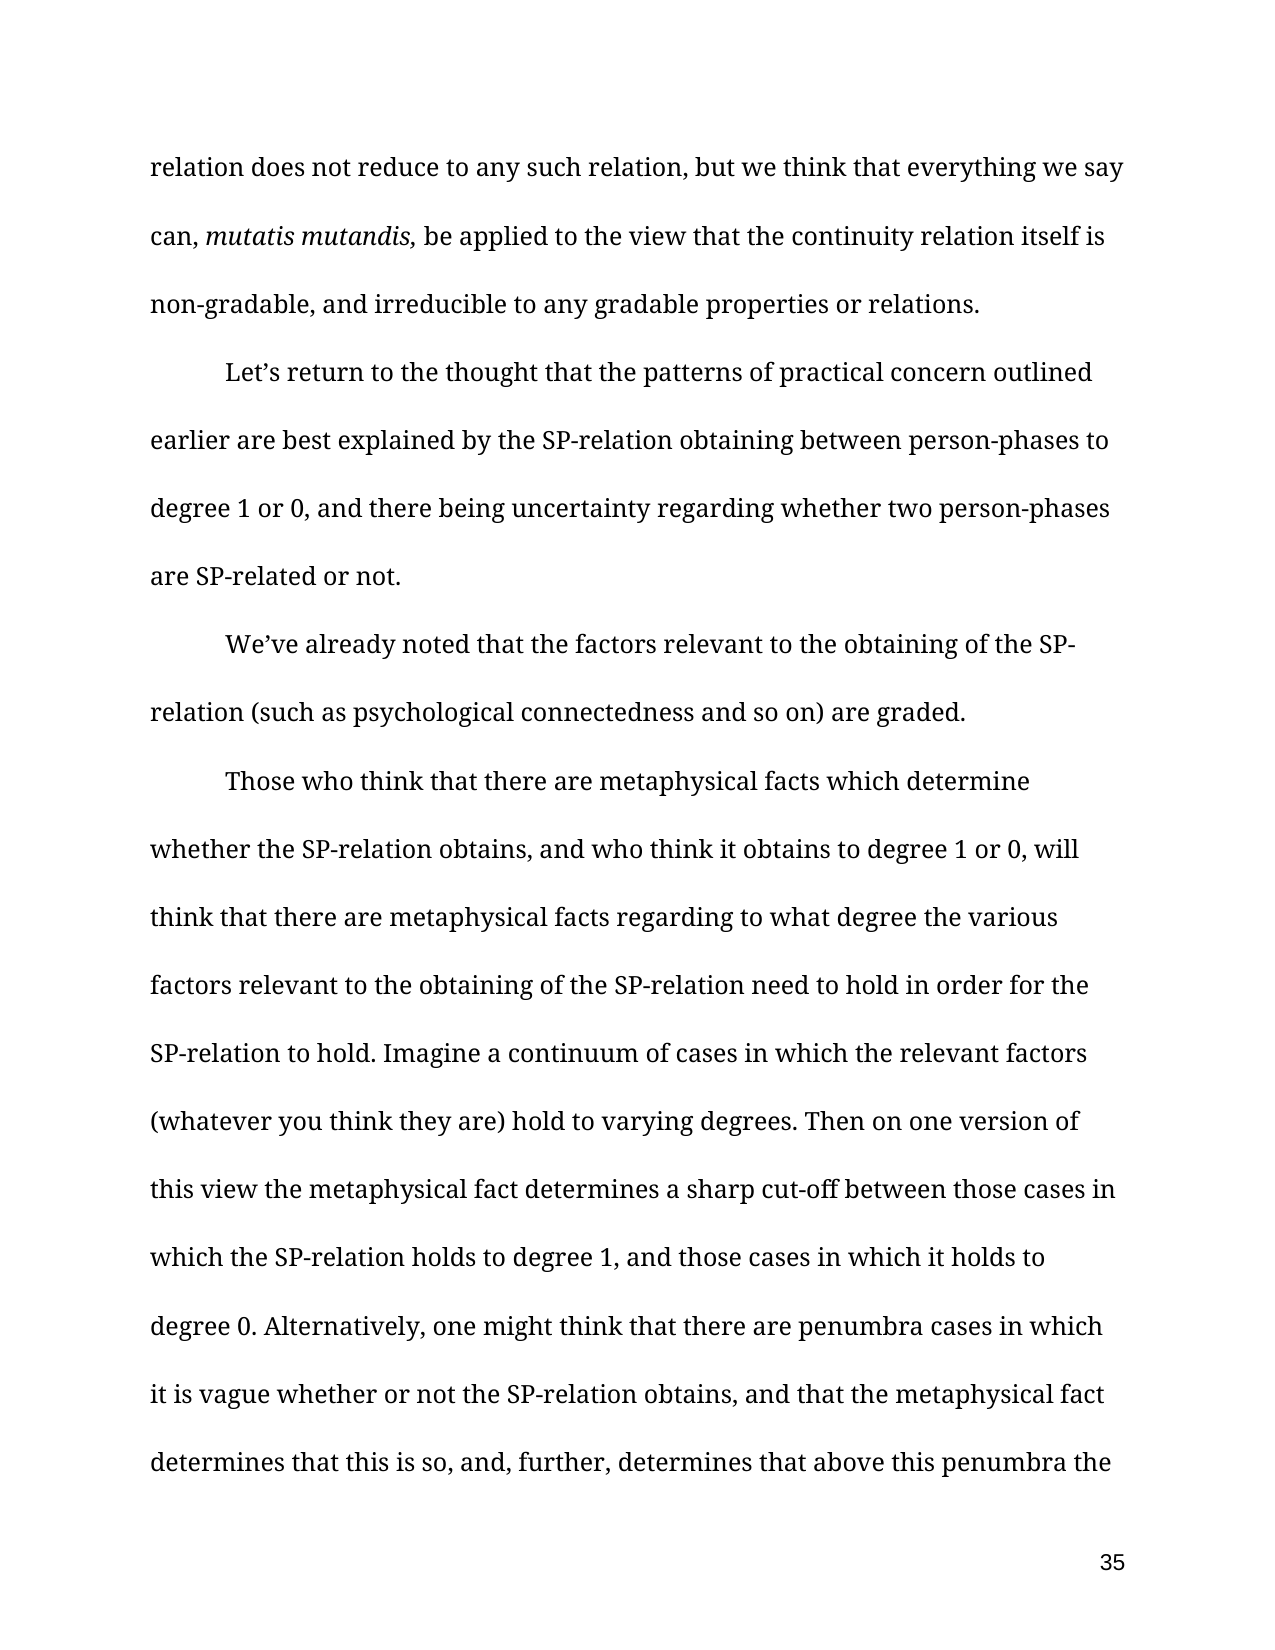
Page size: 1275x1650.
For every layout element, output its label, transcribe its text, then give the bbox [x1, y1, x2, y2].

text We’ve already noted that the factors relevant to the obtaining of the SP-relation (such as psychological connectedness and so on) are graded. [150, 627, 1125, 729]
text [150, 150, 1125, 320]
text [150, 763, 1125, 1478]
text Let’s return to the thought that the patterns of practical concern outlined earlier are best explained by the SP-relation obtaining between person-phases to degree 1 or 0, and there being uncertainty regarding whether two person-phases are SP-related or not. [150, 354, 1125, 593]
